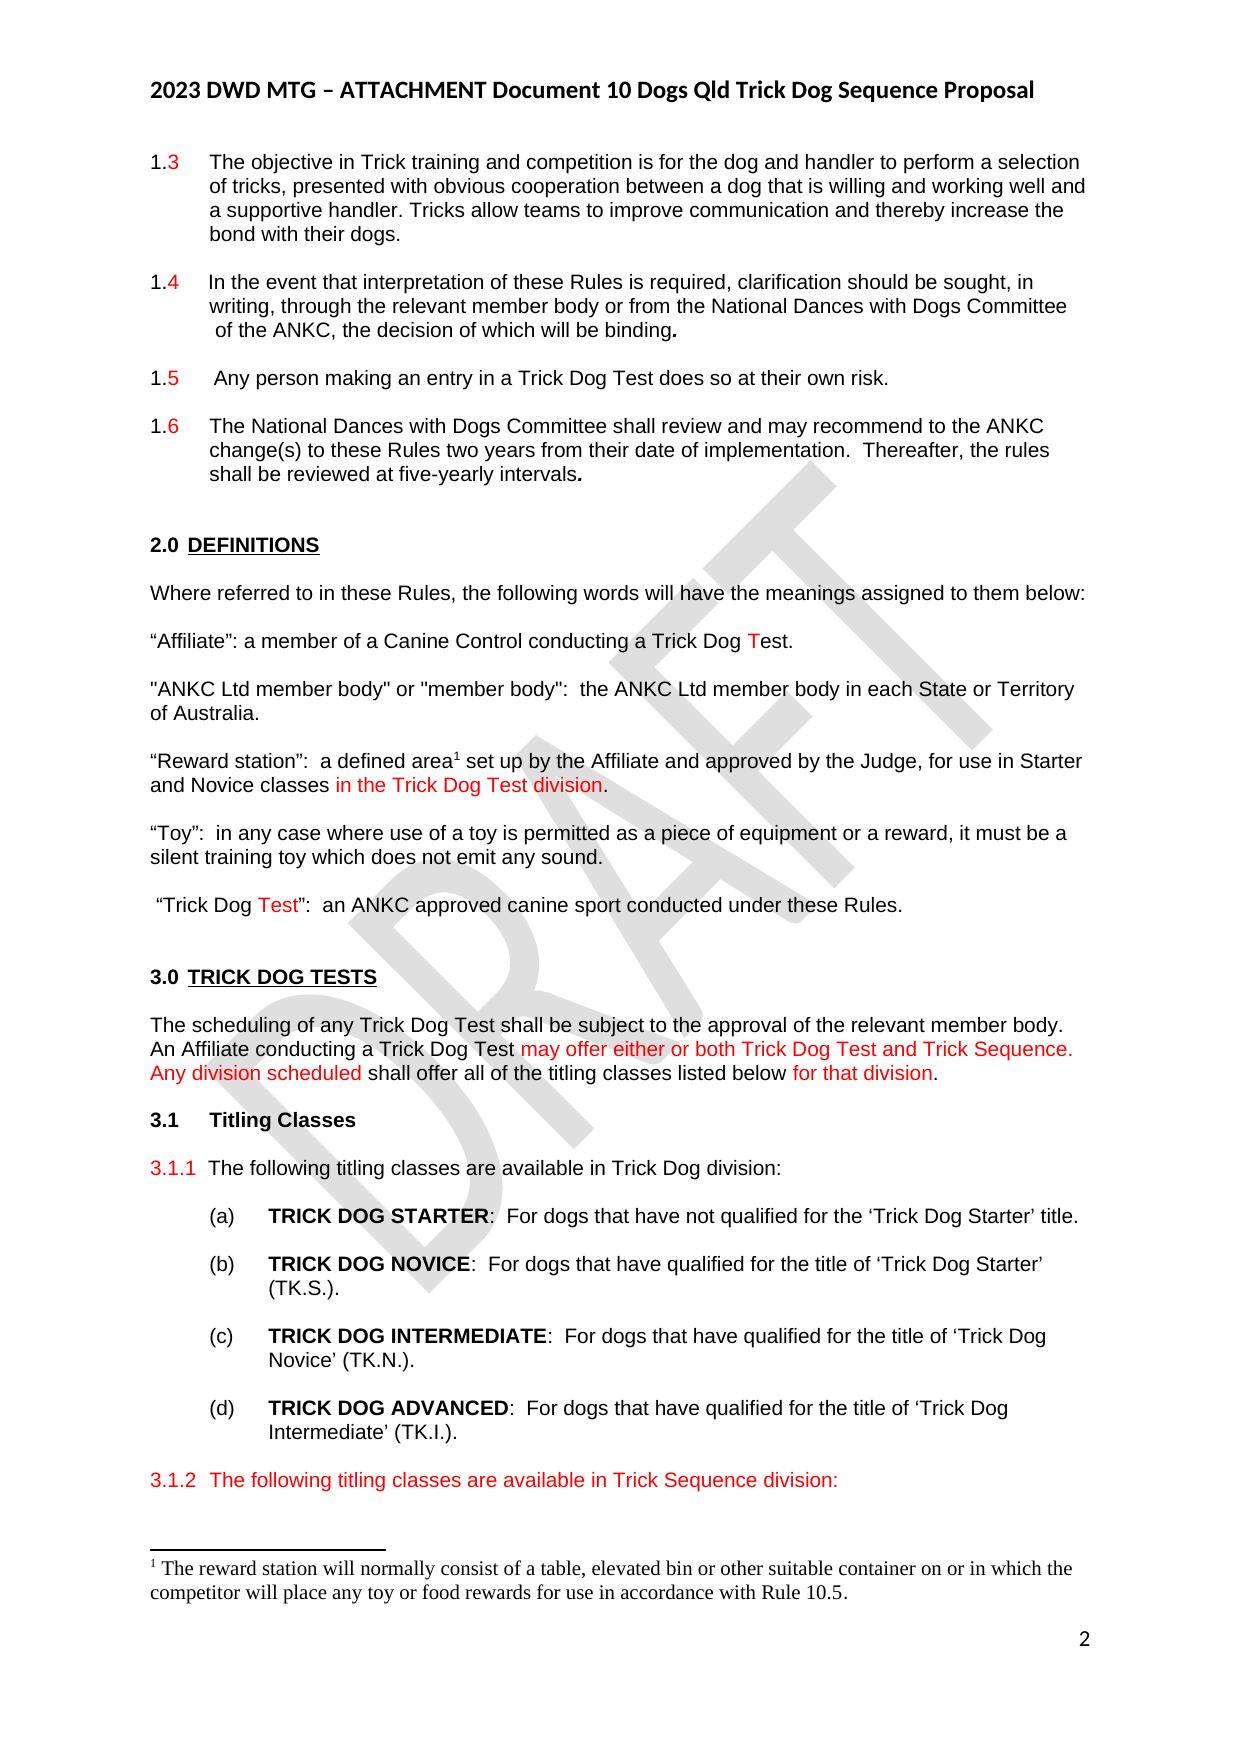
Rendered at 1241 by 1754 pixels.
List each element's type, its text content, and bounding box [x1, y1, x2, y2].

list DEFINITIONS [150, 533, 1090, 557]
text “Affiliate”: a member of a Canine Control conducting a Trick Dog Test. [150, 629, 1090, 653]
text “Toy”: in any case where use of a toy is permitted as a piece of equipment or a reward, it must be a silent training toy which does not emit any sound. [150, 821, 1090, 869]
text 3.1.1 The following titling classes are available in Trick Dog division: [150, 1156, 1090, 1180]
text “Trick Dog Test”: an ANKC approved canine sport conducted under these Rules. [150, 893, 1090, 917]
text of the ANKC, the decision of which will be binding. [150, 318, 1090, 342]
text Where referred to in these Rules, the following words will have the meanings assigned to them below: [150, 581, 1090, 605]
list TRICK DOG NOVICE: For dogs that have qualified for the title of ‘Trick Dog Starter’ (TK.S.). [209, 1252, 1090, 1300]
list TRICK DOG STARTER: For dogs that have not qualified for the ‘Trick Dog Starter’ title. [209, 1204, 1090, 1228]
text 1.5 Any person making an entry in a Trick Dog Test does so at their own risk. [150, 366, 1090, 389]
text “Reward station”: a defined area set up by the Affiliate and approved by the Judge, for use in Starter and Novice classes in the Trick Dog Test division. [150, 749, 1090, 797]
text writing, through the relevant member body or from the National Dances with Dogs Committee [150, 294, 1090, 318]
text 1.6 The National Dances with Dogs Committee shall review and may recommend to the ANKC [150, 413, 1090, 437]
text shall be reviewed at five-yearly intervals. [150, 461, 1090, 485]
text 1.4 In the event that interpretation of these Rules is required, clarification should be sought, in [150, 270, 1090, 294]
text The scheduling of any Trick Dog Test shall be subject to the approval of the relevant member body. An Affiliate conducting a Trick Dog Test may offer either or both Trick Dog Test and Trick Sequence. Any division scheduled shall offer all of the titling classes listed below for that division. [150, 1012, 1090, 1084]
text 1.3 The objective in Trick training and competition is for the dog and handler to perform a selection of tricks, presented with obvious cooperation between a dog that is willing and working well and a supportive handler. Tricks allow teams to improve communication and thereby increase the bond with their dogs. [150, 150, 1090, 246]
list TRICK DOG INTERMEDIATE: For dogs that have qualified for the title of ‘Trick Dog Novice’ (TK.N.). [209, 1324, 1090, 1372]
text change(s) to these Rules two years from their date of implementation. Thereafter, the rules [150, 437, 1090, 461]
text 3.1.2 The following titling classes are available in Trick Sequence division: [150, 1468, 1090, 1492]
text "ANKC Ltd member body" or "member body": the ANKC Ltd member body in each State or Territory of Australia. [150, 677, 1090, 725]
list TRICK DOG TESTS [150, 964, 1090, 988]
list TRICK DOG ADVANCED: For dogs that have qualified for the title of ‘Trick Dog Intermediate’ (TK.I.). [209, 1396, 1090, 1444]
text 3.1 Titling Classes [150, 1108, 1090, 1132]
